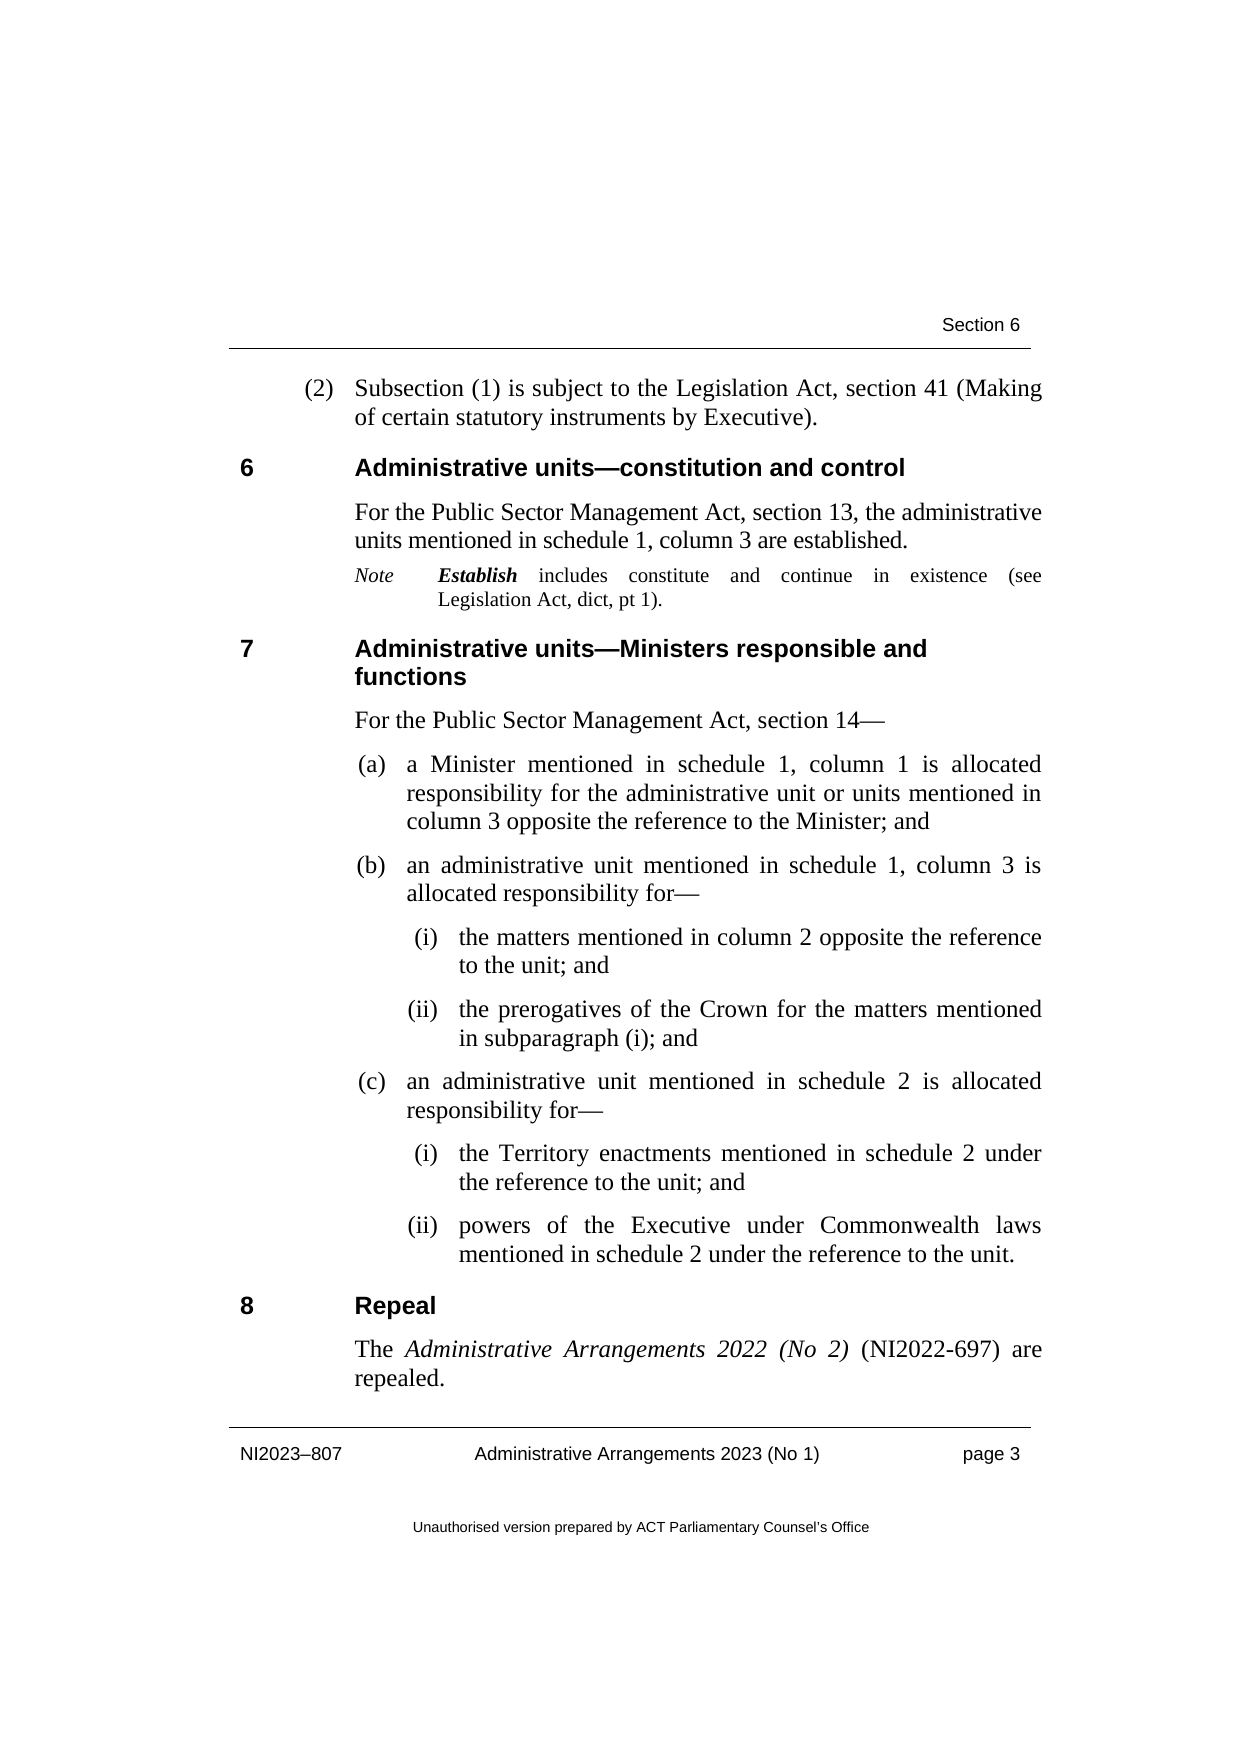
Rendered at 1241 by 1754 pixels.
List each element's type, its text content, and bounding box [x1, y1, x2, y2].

text 7 Administrative units—Ministers responsible and functions [240, 633, 1042, 691]
text (ii) the prerogatives of the Crown for the matters mentioned in subparagraph (i); and [240, 994, 1042, 1051]
text Note Establish includes constitute and continue in existence (see Legislation Act, dict, pt 1). [354, 562, 1042, 611]
text (i) the matters mentioned in column 2 opposite the reference to the unit; and [240, 922, 1042, 979]
text The Administrative Arrangements 2022 (No 2) (NI2022-697) are repealed. [354, 1334, 1042, 1391]
text (ii) powers of the Executive under Commonwealth laws mentioned in schedule 2 under the reference to the unit. [240, 1210, 1042, 1268]
text (b) an administrative unit mentioned in schedule 1, column 3 is allocated responsibility for— [240, 850, 1042, 907]
text (a) a Minister mentioned in schedule 1, column 1 is allocated responsibility for the administrative unit or units mentioned in column 3 opposite the reference to the Minister; and [240, 749, 1042, 835]
text For the Public Sector Management Act, section 14— [354, 706, 1042, 734]
text 8 Repeal [240, 1291, 1042, 1319]
text (2) Subsection (1) is subject to the Legislation Act, section 41 (Making of certain statutory instruments by Executive). [240, 373, 1042, 430]
text For the Public Sector Management Act, section 13, the administrative units mentioned in schedule 1, column 3 are established. [354, 497, 1042, 554]
text (c) an administrative unit mentioned in schedule 2 is allocated responsibility for— [240, 1066, 1042, 1123]
text 6 Administrative units—constitution and control [240, 453, 1042, 482]
text (i) the Territory enactments mentioned in schedule 2 under the reference to the unit; and [240, 1138, 1042, 1196]
